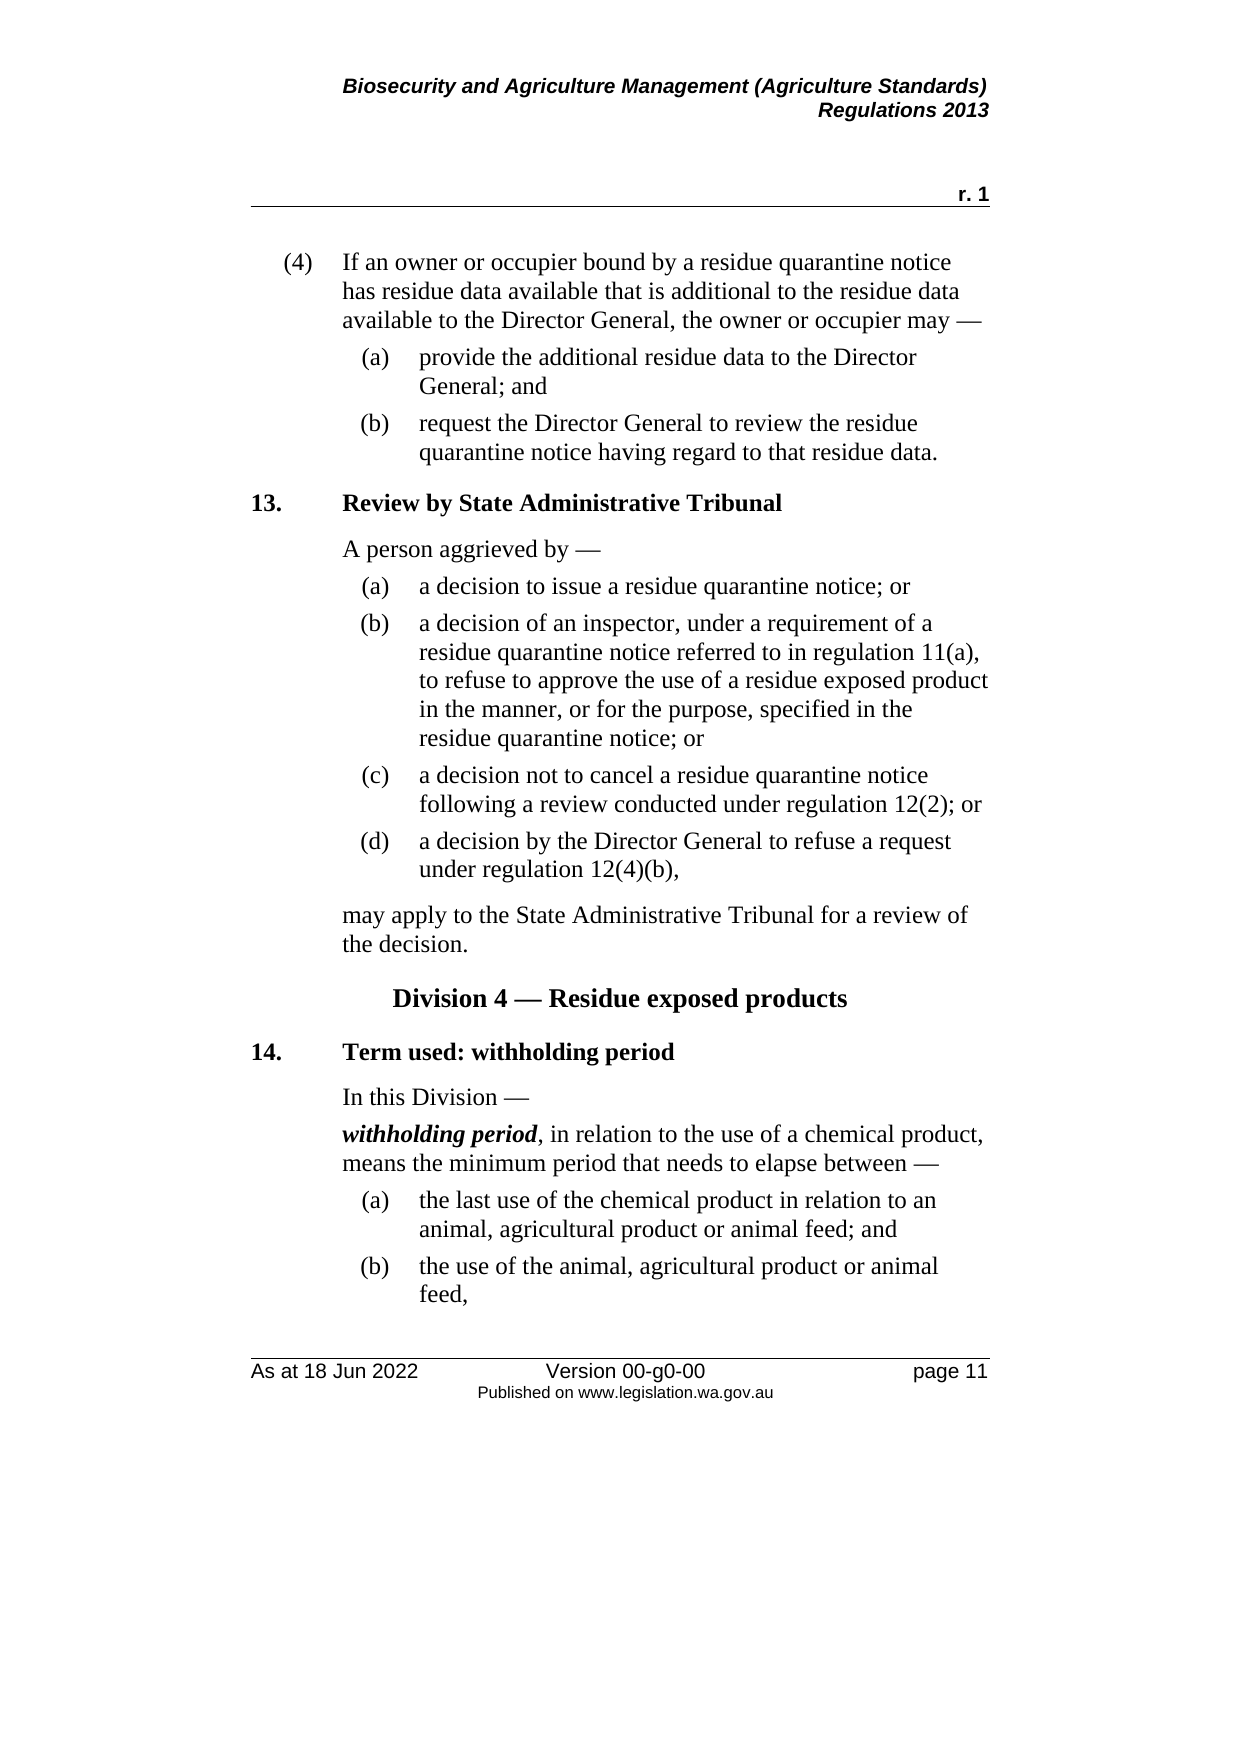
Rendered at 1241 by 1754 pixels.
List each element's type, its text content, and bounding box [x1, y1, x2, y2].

text (c) a decision not to cancel a residue quarantine notice following a review conducted under regulation 12(2); or [251, 760, 990, 817]
text (b) request the Director General to review the residue quarantine notice having regard to that residue data. [251, 408, 990, 465]
text A person aggrieved by — [251, 534, 990, 562]
text (a) provide the additional residue data to the Director General; and [251, 342, 990, 399]
subtitle 14. Term used: withholding period [251, 1037, 990, 1065]
text (d) a decision by the Director General to refuse a request under regulation 12(4)(b), [251, 826, 990, 883]
text (b) a decision of an inspector, under a requirement of a residue quarantine notice referred to in regulation 11(a), to refuse to approve the use of a residue exposed product in the manner, or for the purpose, specified in the residue quarantine notice; or [251, 608, 990, 752]
text (b) the use of the animal, agricultural product or animal feed, [251, 1251, 990, 1308]
text (a) the last use of the chemical product in relation to an animal, agricultural product or animal feed; and [251, 1185, 990, 1242]
text (a) a decision to issue a residue quarantine notice; or [251, 571, 990, 599]
subtitle 13. Review by State Administrative Tribunal [251, 488, 990, 517]
text may apply to the State Administrative Tribunal for a review of the decision. [251, 900, 990, 957]
subtitle Division 4 — Residue exposed products [251, 982, 990, 1014]
text withholding period, in relation to the use of a chemical product, means the minimum period that needs to elapse between — [251, 1119, 990, 1177]
text In this Division — [251, 1082, 990, 1111]
text (4) If an owner or occupier bound by a residue quarantine notice has residue data available that is additional to the residue data available to the Director General, the owner or occupier may — [251, 247, 990, 334]
